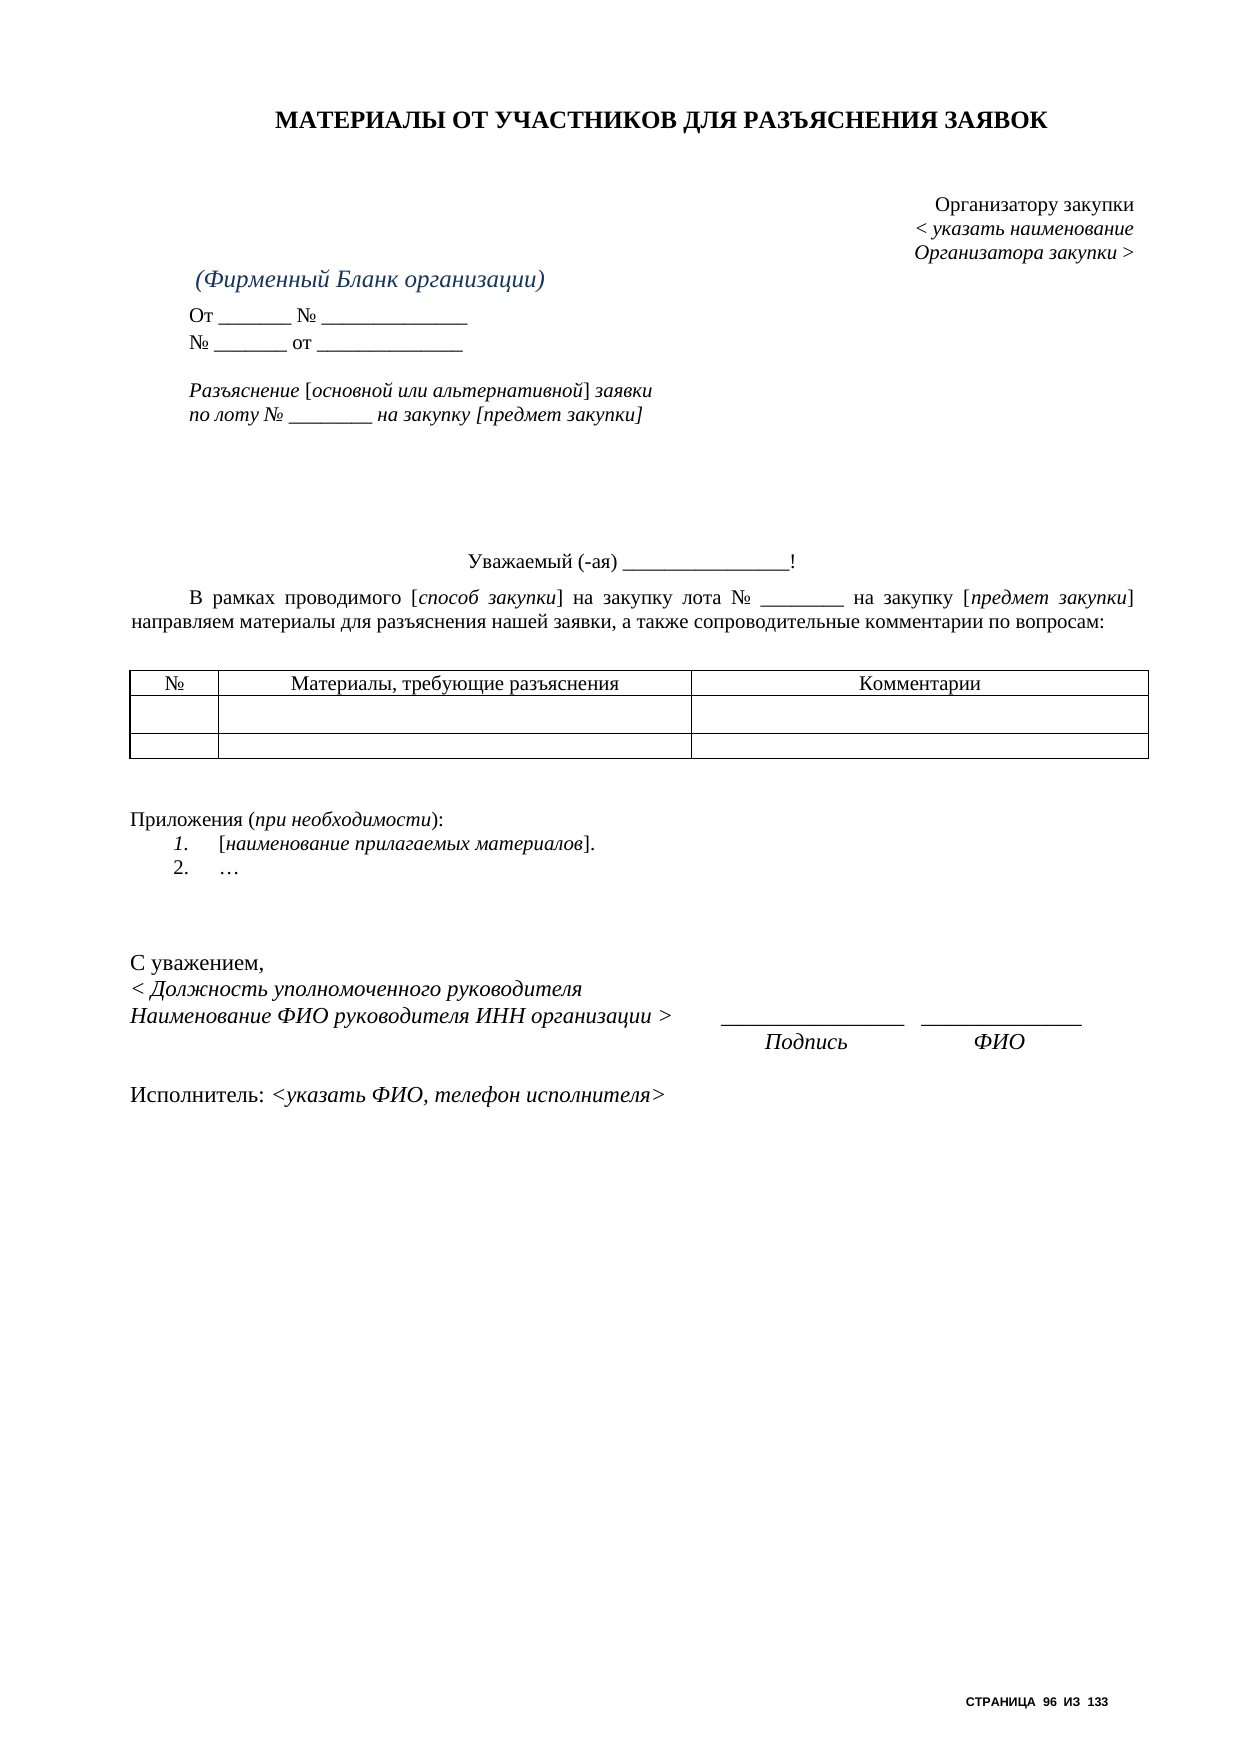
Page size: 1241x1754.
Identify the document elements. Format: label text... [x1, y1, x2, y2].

text Организатора закупки > [130, 240, 1134, 264]
text < указать наименование [130, 216, 1134, 240]
text Материалы от Участников для разъяснения Заявок [130, 106, 1134, 163]
text (Фирменный Бланк организации) [130, 264, 1134, 293]
text Уважаемый (-ая) ________________! [130, 549, 1134, 573]
list С уважением, [130, 949, 1134, 975]
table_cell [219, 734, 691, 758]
list Исполнитель: <указать ФИО, телефон исполнителя> [130, 1081, 1134, 1107]
list … [173, 855, 1134, 879]
text № _______ от ______________ [130, 330, 1134, 354]
text От _______ № ______________ [130, 293, 1134, 330]
list < Должность уполномоченного руководителя [130, 975, 1134, 1002]
text Организатору закупки [130, 192, 1134, 216]
list Подпись ФИО [130, 1028, 1134, 1054]
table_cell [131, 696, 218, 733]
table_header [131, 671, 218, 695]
text Разъяснение [основной или альтернативной] заявки [130, 378, 1134, 402]
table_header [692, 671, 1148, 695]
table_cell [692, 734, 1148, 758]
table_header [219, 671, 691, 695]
text Приложения (при необходимости): [130, 807, 1134, 831]
list [наименование прилагаемых материалов]. [173, 831, 1134, 855]
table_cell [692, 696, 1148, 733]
text по лоту № ________ на закупку [предмет закупки] [130, 402, 1134, 426]
list Наименование ФИО руководителя ИНН организации > ________________ ______________ [130, 1002, 1134, 1028]
text В рамках проводимого [способ закупки] на закупку лота № ________ на закупку [предмет закупки] направляем материалы для разъяснения нашей заявки, а также сопроводительные комментарии по вопросам: [131, 585, 1134, 633]
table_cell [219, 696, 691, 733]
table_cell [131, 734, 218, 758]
